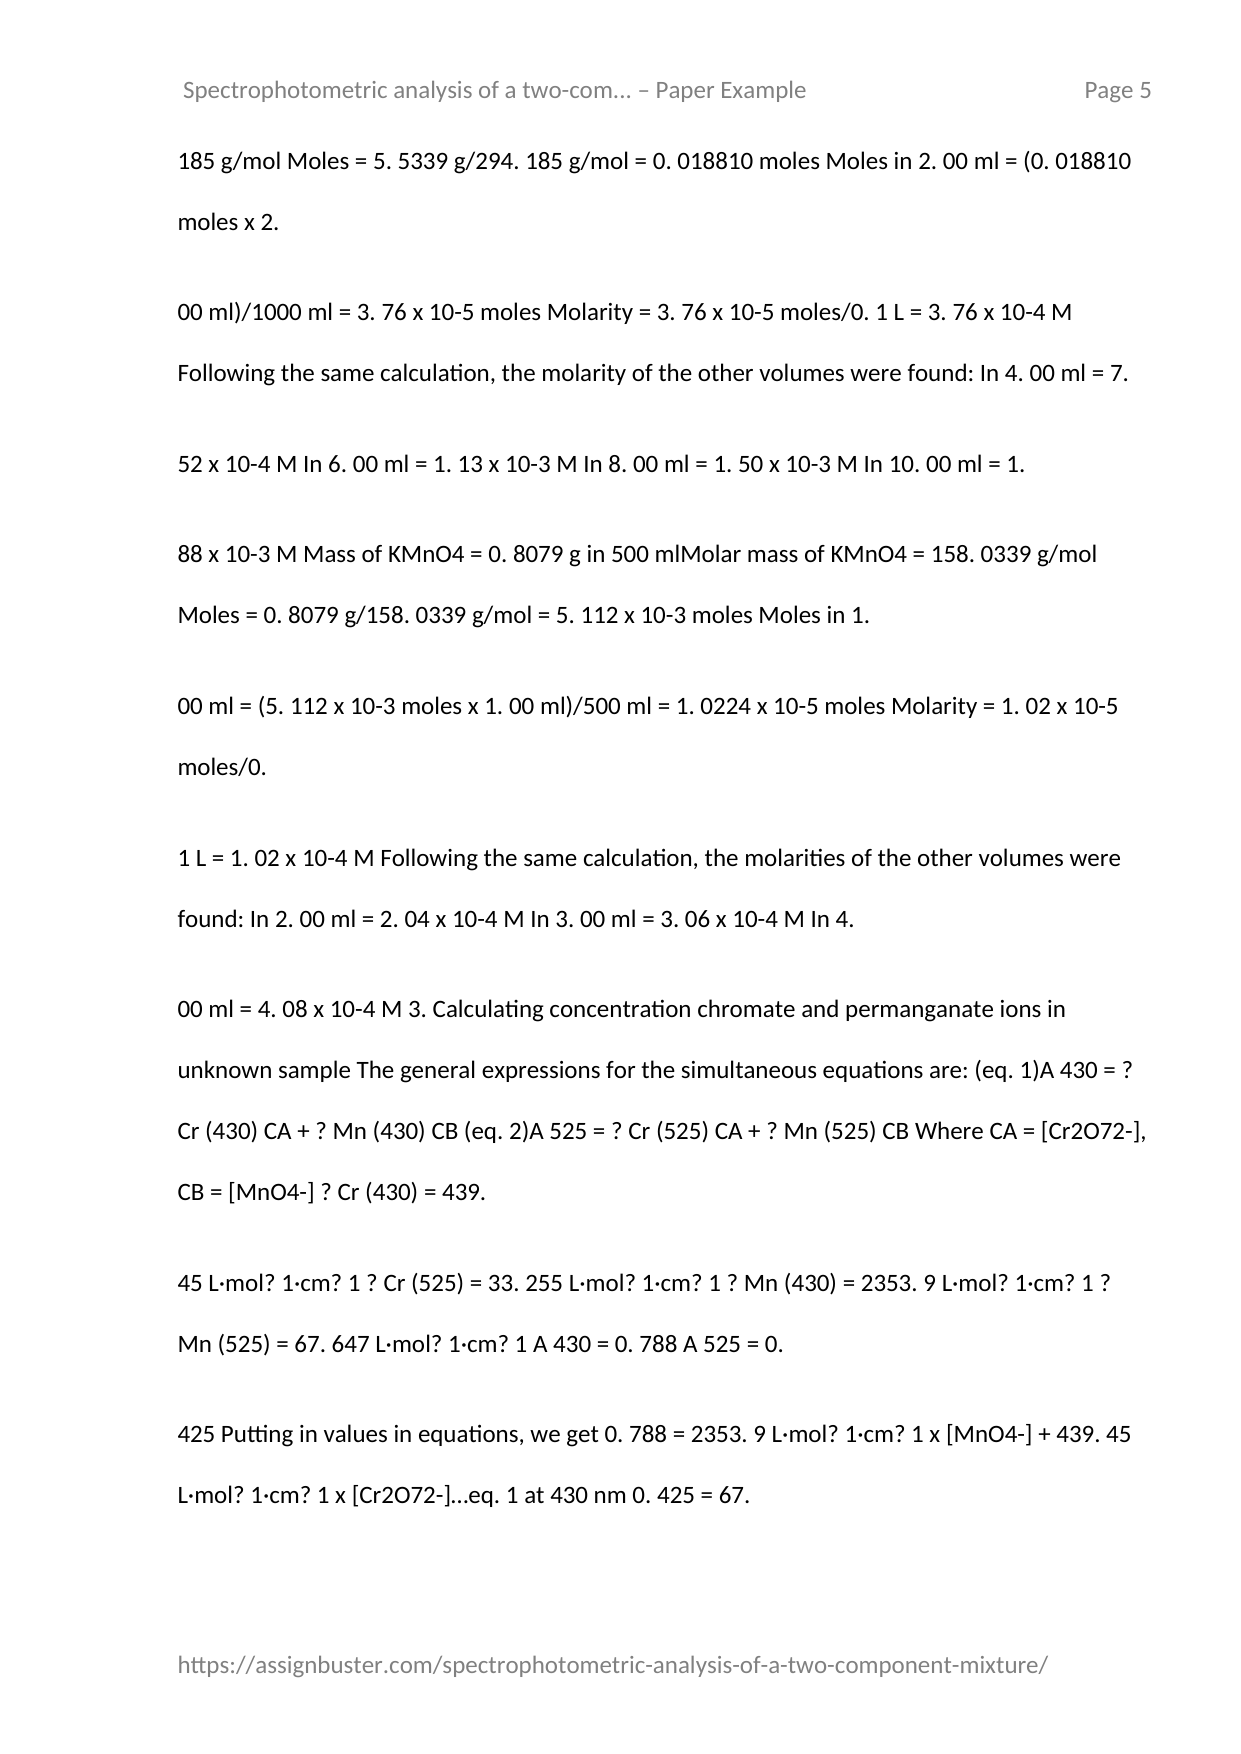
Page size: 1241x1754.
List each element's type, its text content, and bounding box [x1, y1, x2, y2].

text 52 x 10-4 M In 6. 00 ml = 1. 13 x 10-3 M In 8. 00 ml = 1. 50 x 10-3 M In 10. 00 ml = 1. [177, 448, 1152, 479]
text 1 L = 1. 02 x 10-4 M Following the same calculation, the molarities of the other volumes were found: In 2. 00 ml = 2. 04 x 10-4 M In 3. 00 ml = 3. 06 x 10-4 M In 4. [177, 842, 1152, 933]
text 88 x 10-3 M Mass of KMnO4 = 0. 8079 g in 500 mlMolar mass of KMnO4 = 158. 0339 g/mol Moles = 0. 8079 g/158. 0339 g/mol = 5. 112 x 10-3 moles Moles in 1. [177, 539, 1152, 630]
text 45 L·mol? 1·cm? 1 ? Cr (525) = 33. 255 L·mol? 1·cm? 1 ? Mn (430) = 2353. 9 L·mol? 1·cm? 1 ? Mn (525) = 67. 647 L·mol? 1·cm? 1 A 430 = 0. 788 A 525 = 0. [177, 1267, 1152, 1358]
text 00 ml)/1000 ml = 3. 76 x 10-5 moles Molarity = 3. 76 x 10-5 moles/0. 1 L = 3. 76 x 10-4 M Following the same calculation, the molarity of the other volumes were found: In 4. 00 ml = 7. [177, 297, 1152, 388]
text 00 ml = 4. 08 x 10-4 M 3. Calculating concentration chromate and permanganate ions in unknown sample The general expressions for the simultaneous equations are: (eq. 1)A 430 = ? Cr (430) CA + ? Mn (430) CB (eq. 2)A 525 = ? Cr (525) CA + ? Mn (525) CB Where CA = [Cr2O72-], CB = [MnO4-] ? Cr (430) = 439. [177, 993, 1152, 1207]
text 00 ml = (5. 112 x 10-3 moles x 1. 00 ml)/500 ml = 1. 0224 x 10-5 moles Molarity = 1. 02 x 10-5 moles/0. [177, 690, 1152, 782]
text 425 Putting in values in equations, we get 0. 788 = 2353. 9 L·mol? 1·cm? 1 x [MnO4-] + 439. 45 L·mol? 1·cm? 1 x [Cr2O72-]…eq. 1 at 430 nm 0. 425 = 67. [177, 1418, 1152, 1510]
text 185 g/mol Moles = 5. 5339 g/294. 185 g/mol = 0. 018810 moles Moles in 2. 00 ml = (0. 018810 moles x 2. [177, 145, 1152, 237]
